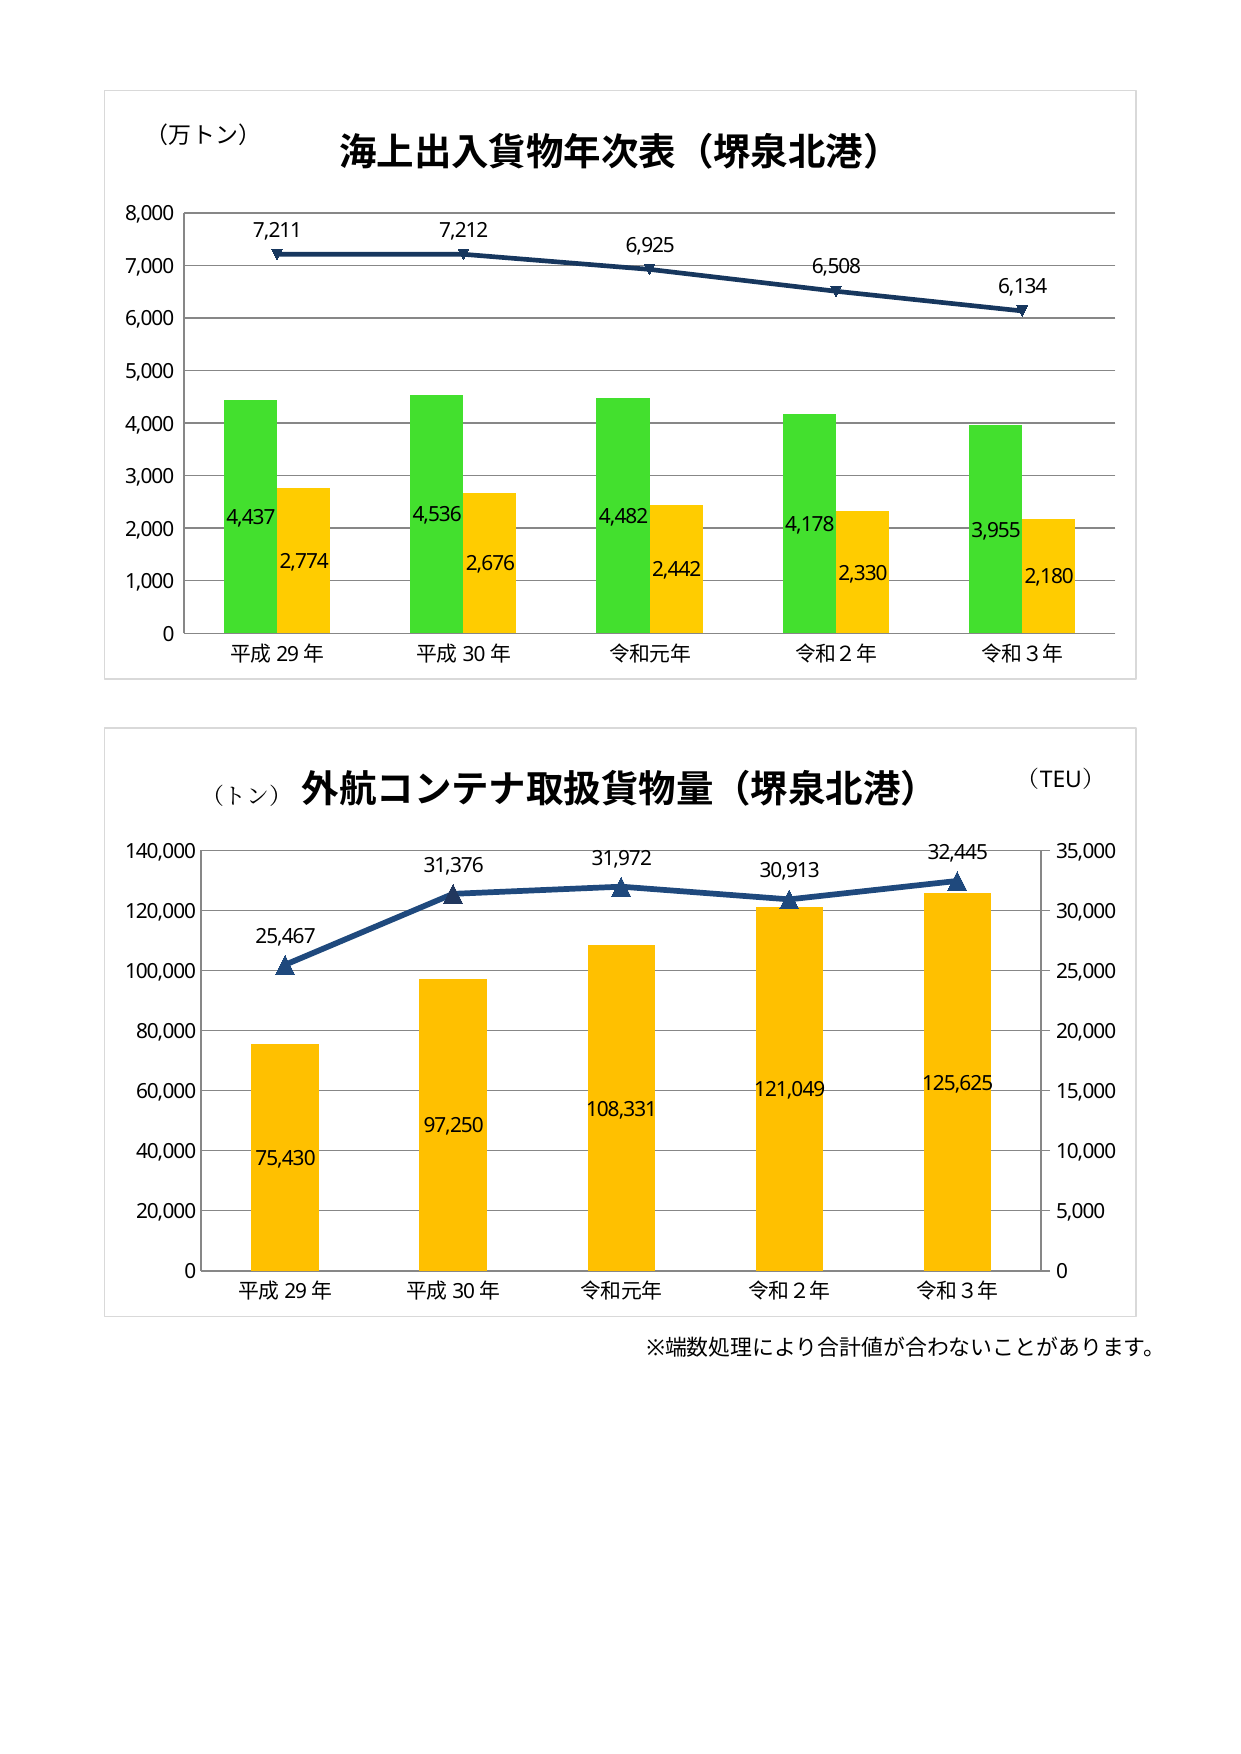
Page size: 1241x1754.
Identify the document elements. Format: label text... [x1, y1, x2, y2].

text ※端数処理により合計値が合わないことがあります。 [75, 1327, 1165, 1364]
